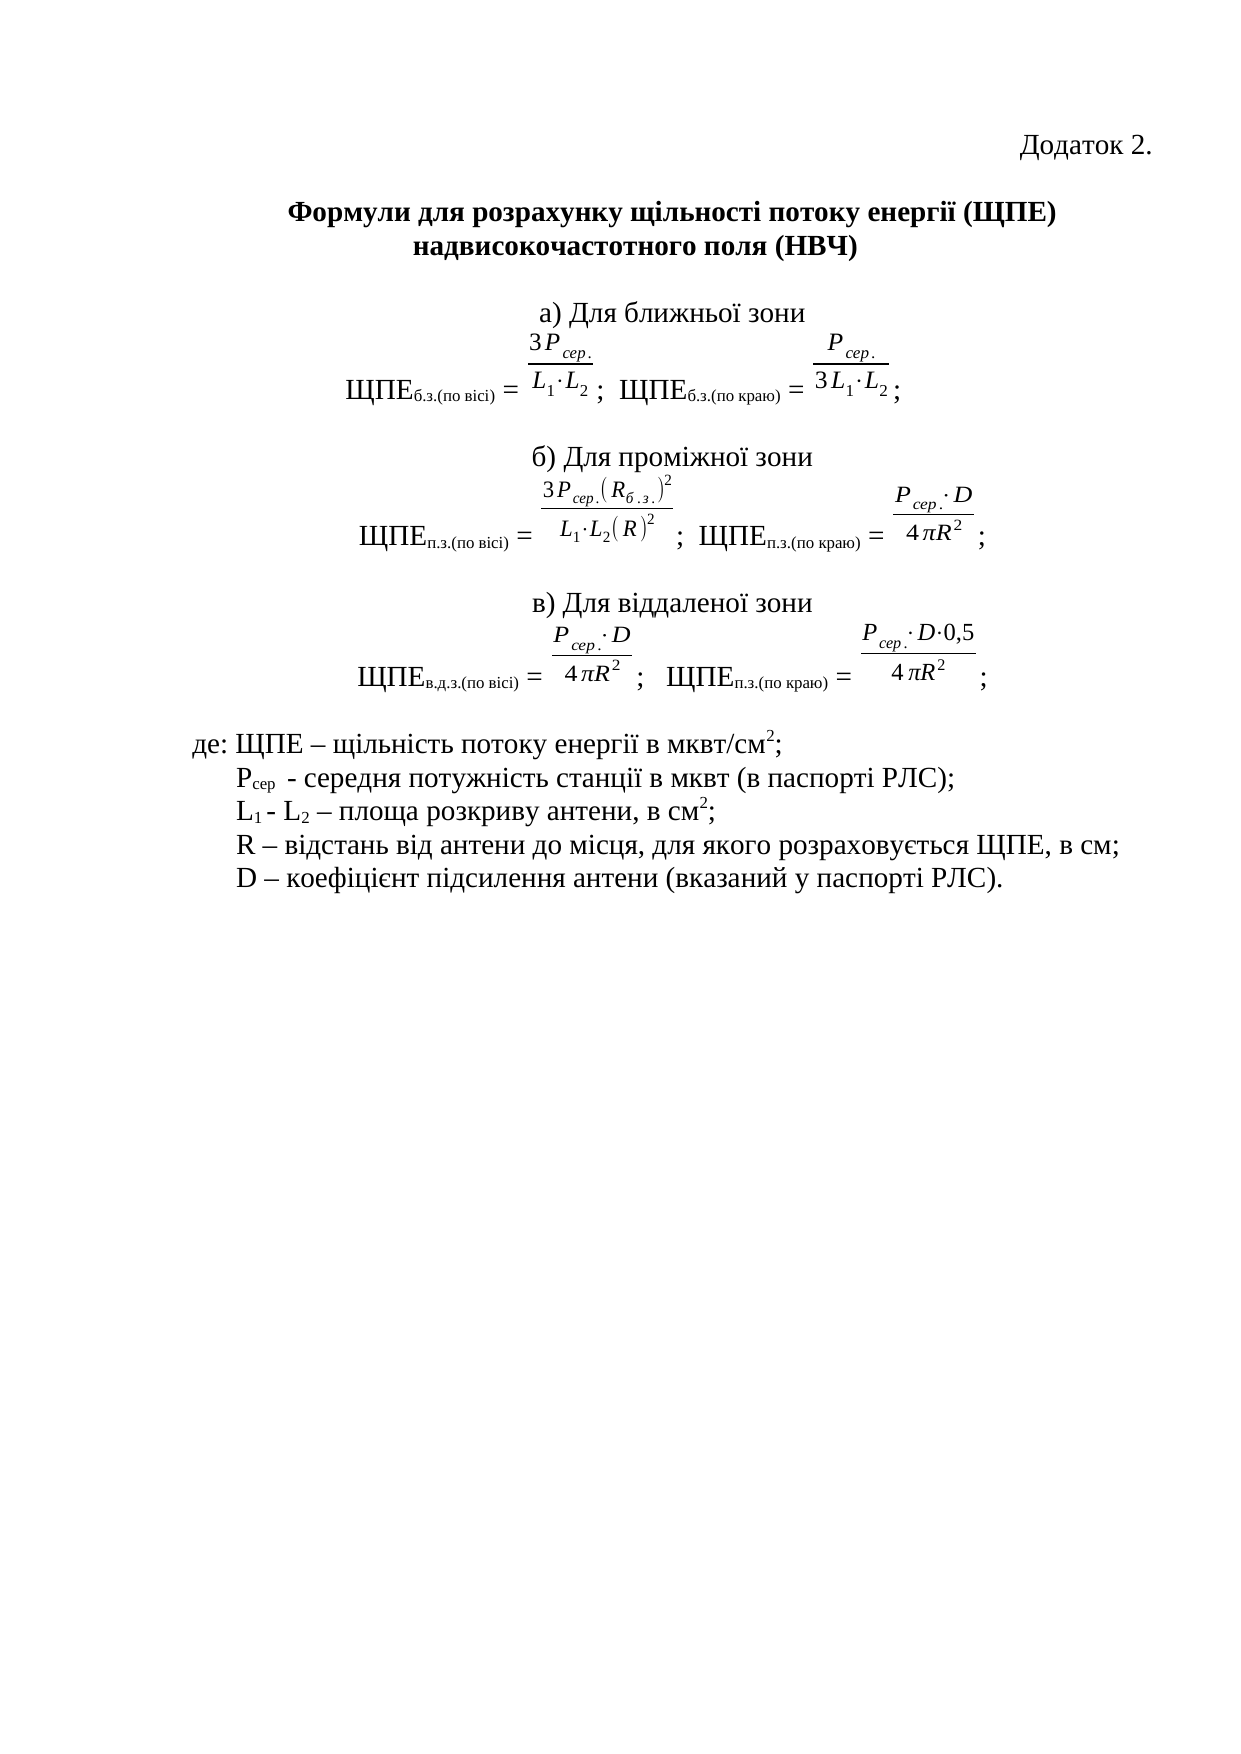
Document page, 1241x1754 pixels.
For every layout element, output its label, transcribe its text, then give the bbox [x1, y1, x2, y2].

text в) Для віддаленої зони [118, 586, 1152, 619]
text ЩПЕп.з.(по вісі) = ; ЩПЕп.з.(по краю) = ; [118, 472, 1152, 552]
text L1 - L2 – площа розкриву антени, в см2; [118, 793, 1152, 827]
text Додаток 2. [118, 127, 1152, 161]
text а) Для ближньої зони [118, 295, 1152, 329]
text Рсер - середня потужність станції в мквт (в паспорті РЛС); [118, 760, 1152, 793]
text Формули для розрахунку щільності потоку енергії (ЩПЕ) надвисокочастотного поля (НВЧ) [118, 194, 1152, 262]
text де: ЩПЕ – щільність потоку енергії в мквт/см2; [118, 726, 1152, 760]
text D – коефіцієнт підсилення антени (вказаний у паспорті РЛС). [118, 860, 1152, 894]
text R – відстань від антени до місця, для якого розраховується ЩПЕ, в см; [118, 827, 1152, 860]
text ЩПЕв.д.з.(по вісі) = ; ЩПЕп.з.(по краю) = ; [118, 619, 1152, 693]
text ЩПЕб.з.(по вісі) = ; ЩПЕб.з.(по краю) = ; [118, 329, 1152, 405]
text б) Для проміжної зони [118, 439, 1152, 472]
